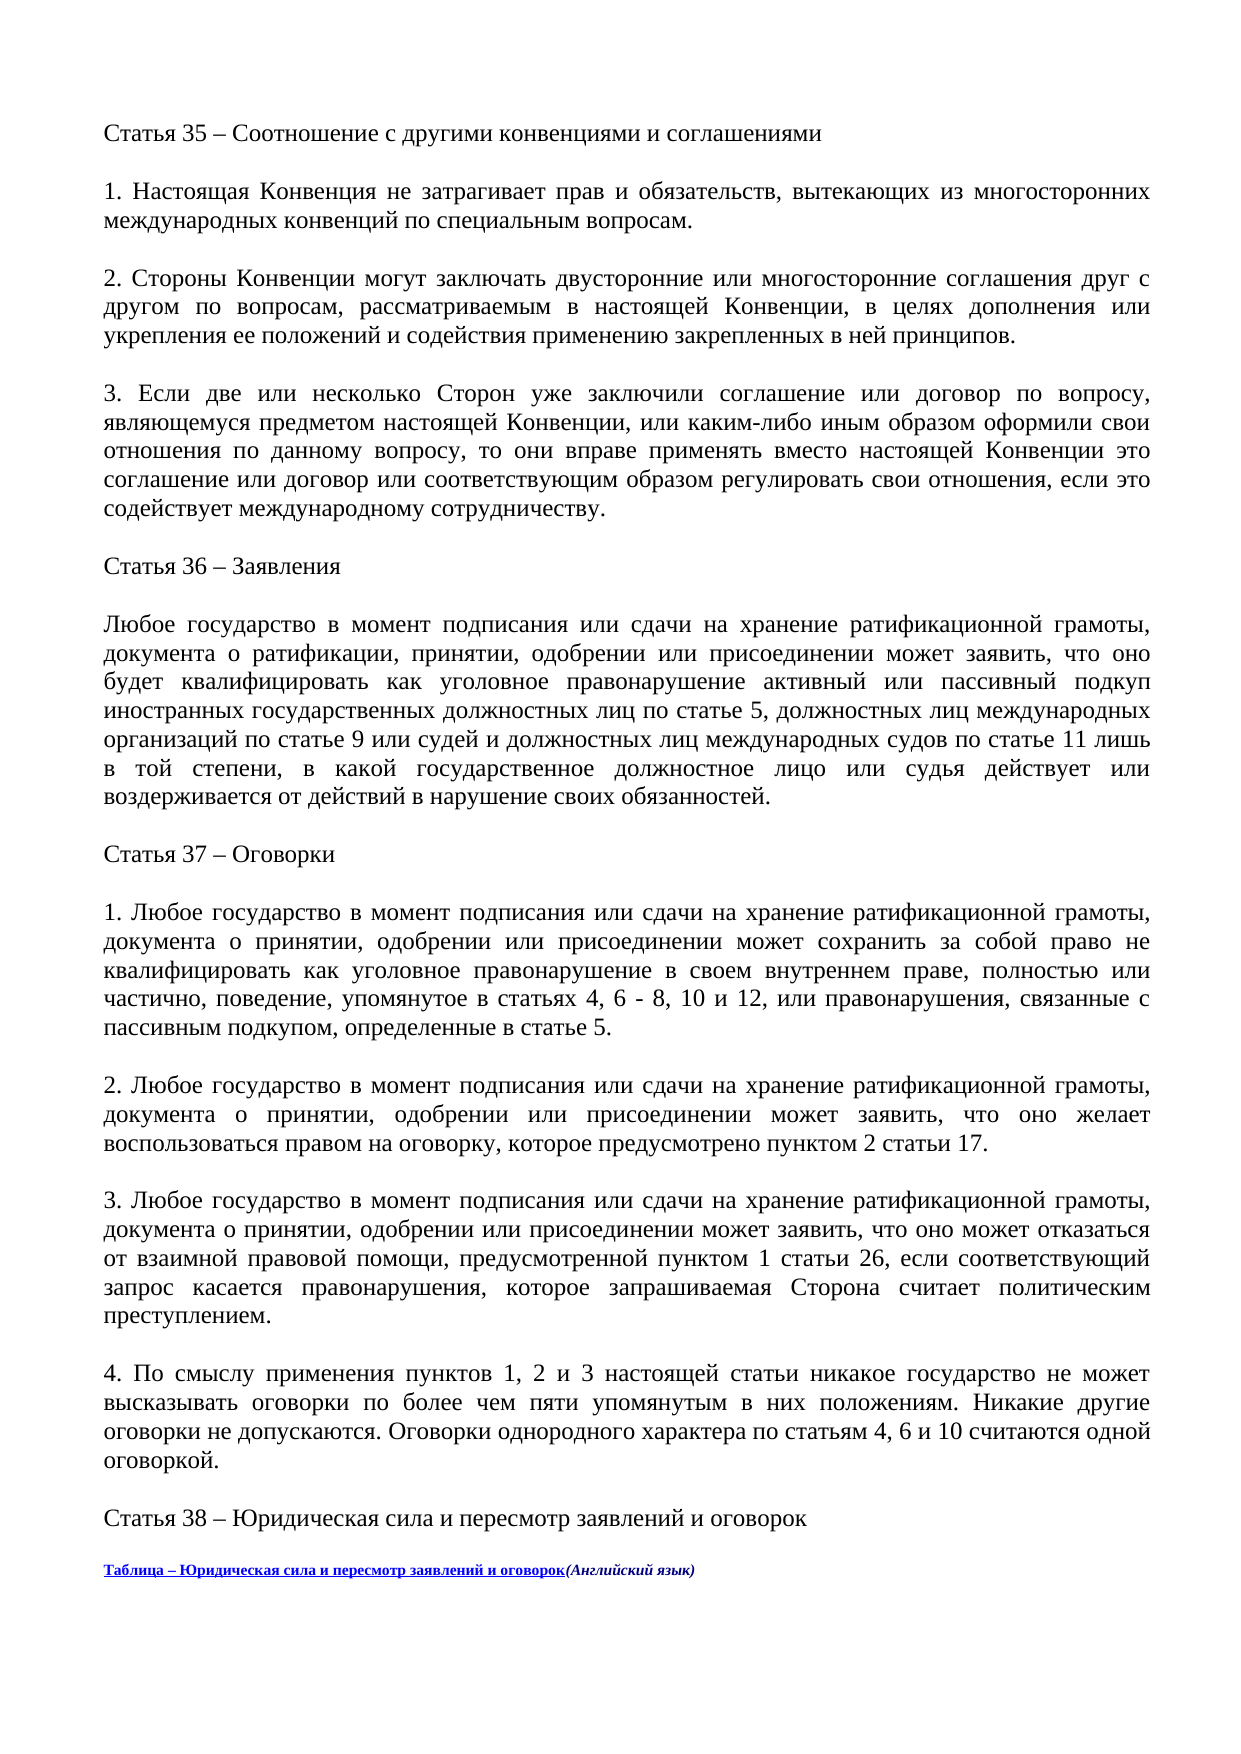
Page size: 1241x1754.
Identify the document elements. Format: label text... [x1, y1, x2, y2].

text 1. Настоящая Конвенция не затрагивает прав и обязательств, вытекающих из многосторонних международных конвенций по специальным вопросам. [103, 176, 1152, 233]
text Статья 38 – Юридическая сила и пересмотр заявлений и оговорок [103, 1503, 1152, 1531]
text Любое государство в момент подписания или сдачи на хранение ратификационной грамоты, документа о ратификации, принятии, одобрении или присоединении может заявить, что оно будет квалифицировать как уголовное правонарушение активный или пассивный подкуп иностранных государственных должностных лиц по статье 5, должностных лиц международных организаций по статье 9 или судей и должностных лиц международных судов по статье 11 лишь в той степени, в какой государственное должностное лицо или судья действует или воздерживается от действий в нарушение своих обязанностей. [103, 609, 1152, 810]
text 2. Любое государство в момент подписания или сдачи на хранение ратификационной грамоты, документа о принятии, одобрении или присоединении может заявить, что оно желает воспользоваться правом на оговорку, которое предусмотрено пунктом 2 статьи 17. [103, 1070, 1152, 1156]
text Таблица – Юридическая сила и пересмотр заявлений и оговорок(Английский язык) [103, 1561, 1152, 1578]
text Статья 37 – Оговорки [103, 839, 1152, 868]
text Статья 36 – Заявления [103, 551, 1152, 580]
text 4. По смыслу применения пунктов 1, 2 и 3 настоящей статьи никакое государство не может высказывать оговорки по более чем пяти упомянутым в них положениям. Никакие другие оговорки не допускаются. Оговорки однородного характера по статьям 4, 6 и 10 считаются одной оговоркой. [103, 1358, 1152, 1473]
text 3. Если две или несколько Сторон уже заключили соглашение или договор по вопросу, являющемуся предметом настоящей Конвенции, или каким-либо иным образом оформили свои отношения по данному вопросу, то они вправе применять вместо настоящей Конвенции это соглашение или договор или соответствующим образом регулировать свои отношения, если это содействует международному сотрудничеству. [103, 378, 1152, 522]
text 3. Любое государство в момент подписания или сдачи на хранение ратификационной грамоты, документа о принятии, одобрении или присоединении может заявить, что оно может отказаться от взаимной правовой помощи, предусмотренной пунктом 1 статьи 26, если соответствующий запрос касается правонарушения, которое запрашиваемая Сторона считает политическим преступлением. [103, 1186, 1152, 1329]
text Статья 35 – Соотношение с другими конвенциями и соглашениями [103, 118, 1152, 147]
text 1. Любое государство в момент подписания или сдачи на хранение ратификационной грамоты, документа о принятии, одобрении или присоединении может сохранить за собой право не квалифицировать как уголовное правонарушение в своем внутреннем праве, полностью или частично, поведение, упомянутое в статьях 4, 6 - 8, 10 и 12, или правонарушения, связанные с пассивным подкупом, определенные в статье 5. [103, 897, 1152, 1041]
text 2. Стороны Конвенции могут заключать двусторонние или многосторонние соглашения друг с другом по вопросам, рассматриваемым в настоящей Конвенции, в целях дополнения или укрепления ее положений и содействия применению закрепленных в ней принципов. [103, 263, 1152, 349]
